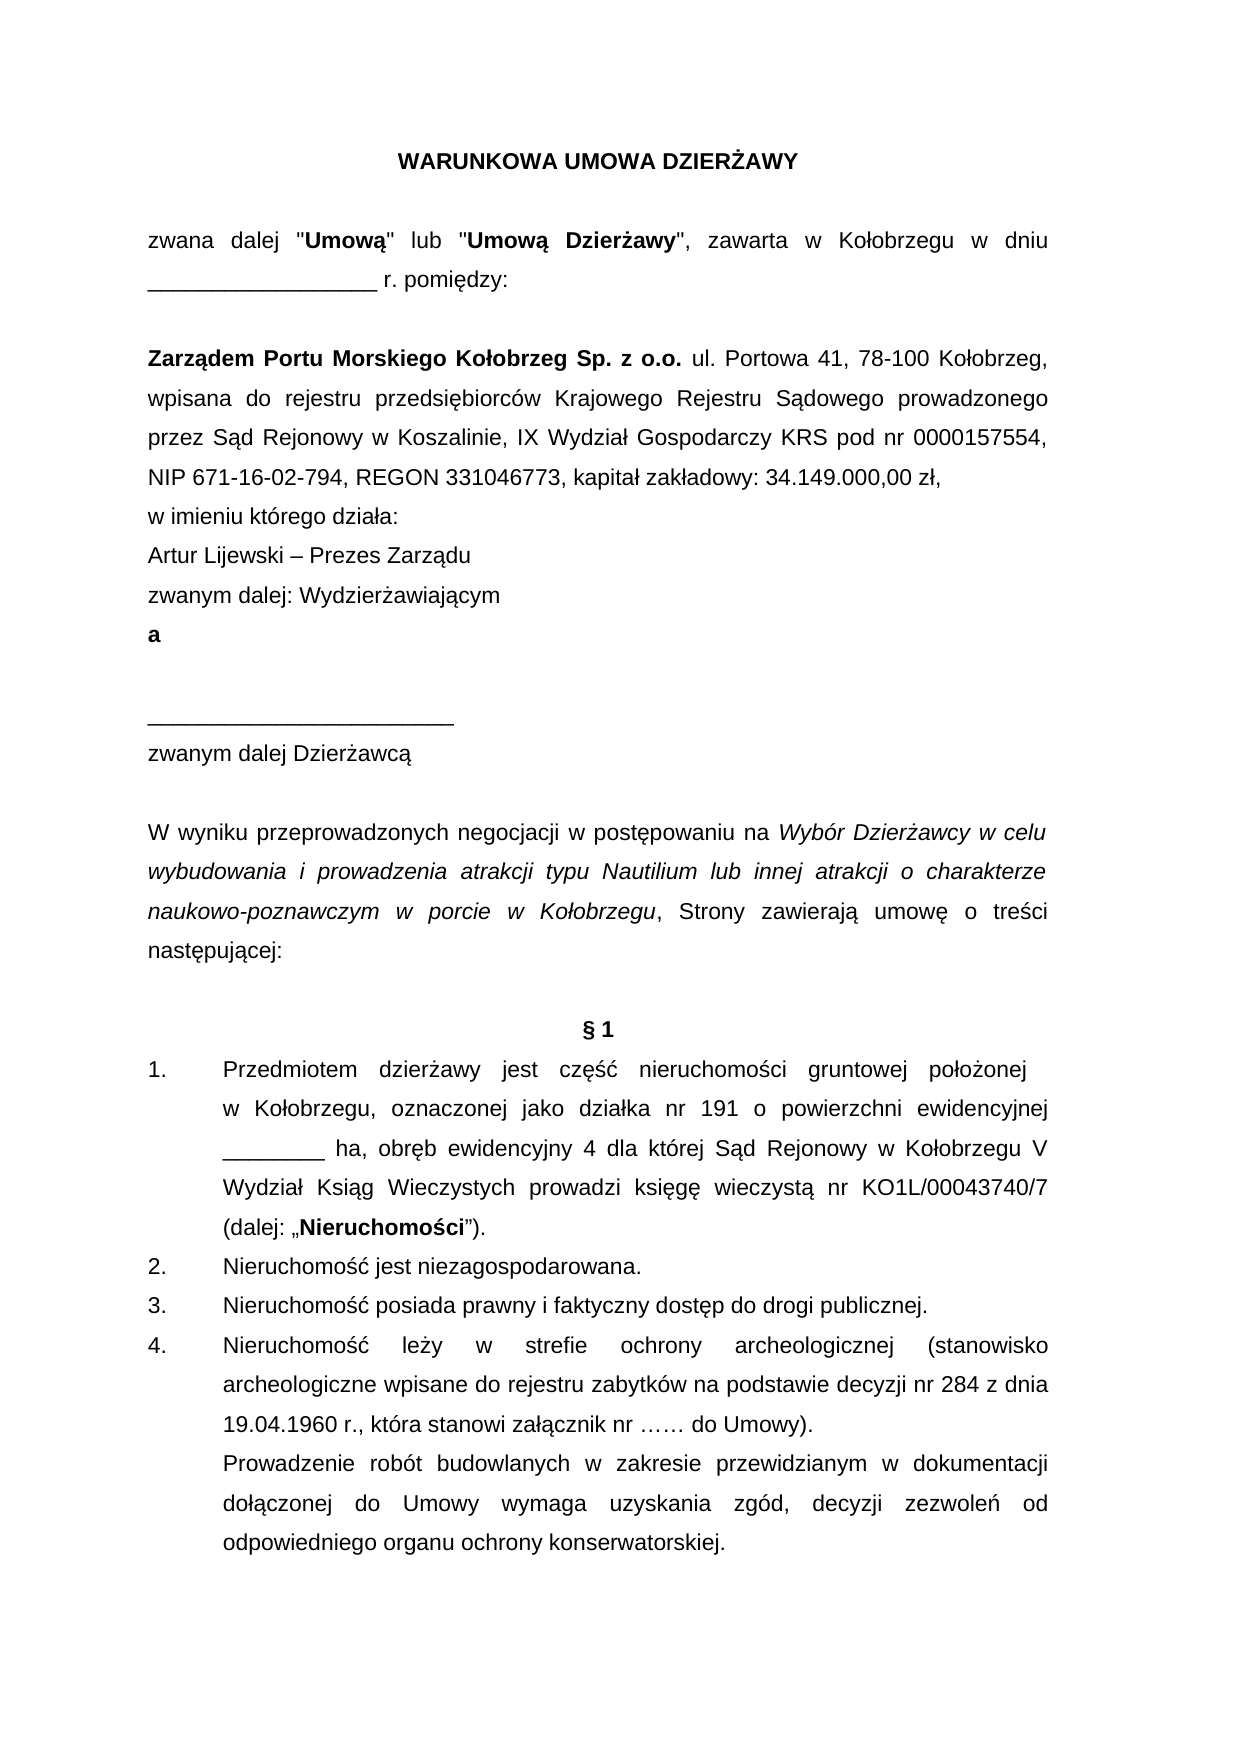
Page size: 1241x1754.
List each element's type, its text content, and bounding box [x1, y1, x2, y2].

text ________________________ [148, 700, 1048, 727]
text W wyniku przeprowadzonych negocjacji w postępowaniu na Wybór Dzierżawcy w celu wybudowania i prowadzenia atrakcji typu Nautilium lub innej atrakcji o charakterze naukowo-poznawczym w porcie w Kołobrzegu, Strony zawierają umowę o treści następującej: [148, 819, 1048, 963]
text zwanym dalej Dzierżawcą [148, 740, 1048, 766]
text WARUNKOWA UMOWA DZIERŻAWY [148, 148, 1048, 174]
list Nieruchomość leży w strefie ochrony archeologicznej (stanowisko archeologiczne wpisane do rejestru zabytków na podstawie decyzji nr 284 z dnia 19.04.1960 r., która stanowi załącznik nr …… do Umowy). [148, 1332, 1048, 1437]
list Nieruchomość posiada prawny i faktyczny dostęp do drogi publicznej. [148, 1292, 1048, 1319]
list Nieruchomość jest niezagospodarowana. [148, 1253, 1048, 1279]
text zwanym dalej: Wydzierżawiającym [148, 582, 1048, 608]
text Zarządem Portu Morskiego Kołobrzeg Sp. z o.o. ul. Portowa 41, 78-100 Kołobrzeg, wpisana do rejestru przedsiębiorców Krajowego Rejestru Sądowego prowadzonego przez Sąd Rejonowy w Koszalinie, IX Wydział Gospodarczy KRS pod nr 0000157554, NIP 671-16-02-794, REGON 331046773, kapitał zakładowy: 34.149.000,00 zł, [148, 345, 1048, 490]
list Przedmiotem dzierżawy jest część nieruchomości gruntowej położonej w Kołobrzegu, oznaczonej jako działka nr 191 o powierzchni ewidencyjnej ________ ha, obręb ewidencyjny 4 dla której Sąd Rejonowy w Kołobrzegu V Wydział Ksiąg Wieczystych prowadzi księgę wieczystą nr KO1L/00043740/7 (dalej: „Nieruchomości”). [148, 1056, 1048, 1240]
text Artur Lijewski – Prezes Zarządu [148, 542, 1048, 569]
text w imieniu którego działa: [148, 503, 1048, 529]
list Prowadzenie robót budowlanych w zakresie przewidzianym w dokumentacji dołączonej do Umowy wymaga uzyskania zgód, decyzji zezwoleń od odpowiedniego organu ochrony konserwatorskiej. [223, 1450, 1048, 1556]
text zwana dalej "Umową" lub "Umową Dzierżawy", zawarta w Kołobrzegu w dniu __________________ r. pomiędzy: [148, 227, 1048, 292]
text a [148, 621, 1048, 648]
text § 1 [148, 1016, 1048, 1042]
